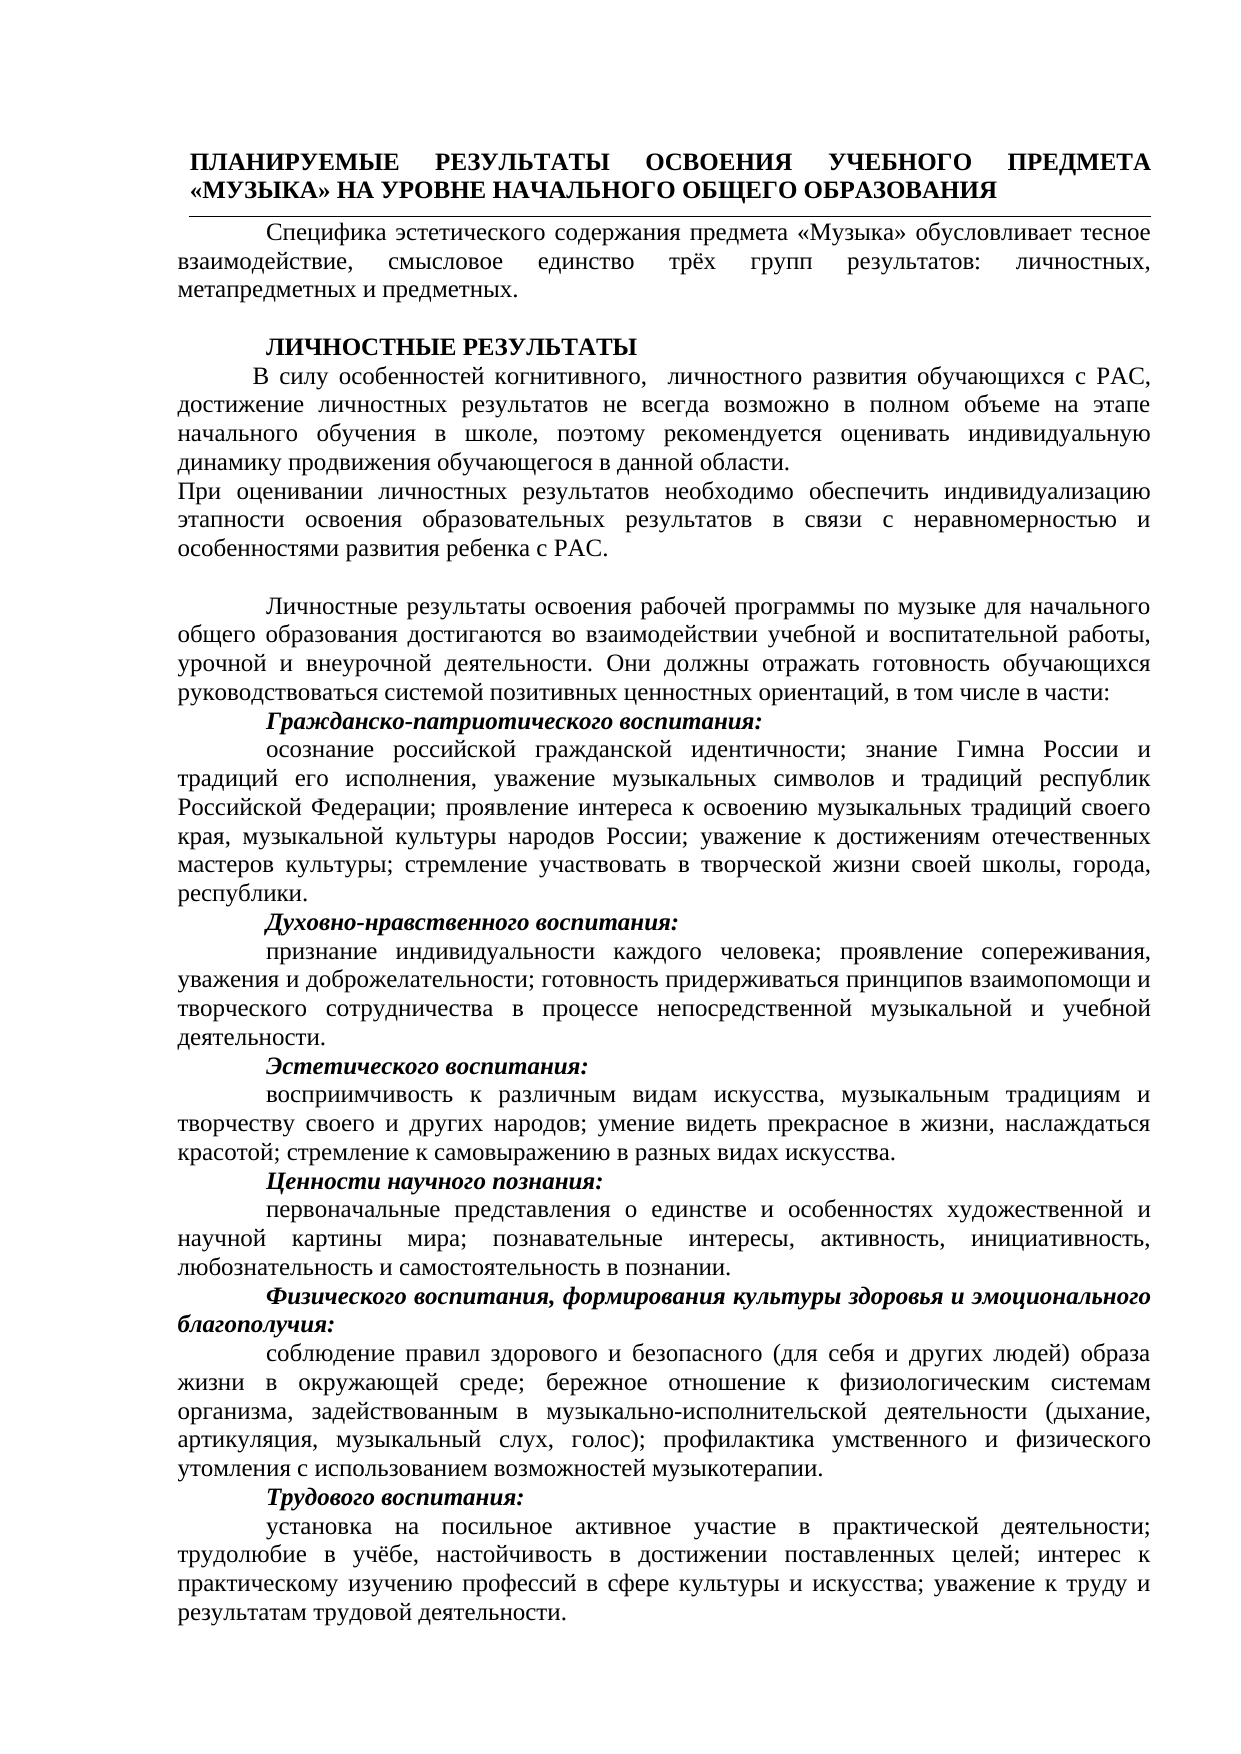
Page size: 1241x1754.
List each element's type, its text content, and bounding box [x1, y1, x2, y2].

text осознание российской гражданской идентичности; знание Гимна России и традиций его исполнения, уважение музыкальных символов и традиций республик Российской Федерации; проявление интереса к освоению музыкальных традиций своего края, музыкальной культуры народов России; уважение к достижениям отечественных мастеров культуры; стремление участвовать в творческой жизни своей школы, города, республики. [177, 734, 1152, 907]
text Личностные результаты освоения рабочей программы по музыке для начального общего образования достигаются во взаимодействии учебной и воспитательной работы, урочной и внеурочной деятельности. Они должны отражать готовность обучающихся руководствоваться системой позитивных ценностных ориентаций, в том числе в части: [177, 591, 1152, 706]
subtitle ПЛАНИРУЕМЫЕ РЕЗУЛЬТАТЫ ОСВОЕНИЯ УЧЕБНОГО ПРЕДМЕТА «МУЗЫКА» НА УРОВНЕ НАЧАЛЬНОГО ОБЩЕГО ОБРАЗОВАНИЯ [189, 147, 1152, 204]
subtitle ЛИЧНОСТНЫЕ РЕЗУЛЬТАТЫ [177, 332, 1152, 361]
text При оценивании личностных результатов необходимо обеспечить индивидуализацию этапности освоения образовательных результатов в связи с неравномерностью и особенностями развития ребенка с РАС. [177, 476, 1152, 562]
text восприимчивость к различным видам искусства, музыкальным традициям и творчеству своего и других народов; умение видеть прекрасное в жизни, наслаждаться красотой; стремление к самовыражению в разных видах искусства. [177, 1079, 1152, 1166]
text Гражданско-патриотического воспитания: [177, 706, 1152, 734]
text Эстетического воспитания: [177, 1051, 1152, 1079]
text Ценности научного познания: [177, 1166, 1152, 1194]
text В силу особенностей когнитивного, личностного развития обучающихся с РАС, достижение личностных результатов не всегда возможно в полном объеме на этапе начального обучения в школе, поэтому рекомендуется оценивать индивидуальную динамику продвижения обучающегося в данной области. [177, 361, 1152, 476]
text установка на посильное активное участие в практической деятельности; трудолюбие в учёбе, настойчивость в достижении поставленных целей; интерес к практическому изучению профессий в сфере культуры и искусства; уважение к труду и результатам трудовой деятельности. [177, 1511, 1152, 1626]
text Духовно-нравственного воспитания: [177, 907, 1152, 936]
text Трудового воспитания: [177, 1482, 1152, 1511]
text Физического воспитания, формирования культуры здоровья и эмоционального благополучия: [177, 1281, 1152, 1338]
text признание индивидуальности каждого человека; проявление сопереживания, уважения и доброжелательности; готовность придерживаться принципов взаимопомощи и творческого сотрудничества в процессе непосредственной музыкальной и учебной деятельности. [177, 936, 1152, 1051]
text соблюдение правил здорового и безопасного (для себя и других людей) образа жизни в окружающей среде; бережное отношение к физиологическим системам организма, задействованным в музыкально-исполнительской деятельности (дыхание, артикуляция, музыкальный слух, голос); профилактика умственного и физического утомления с использованием возможностей музыкотерапии. [177, 1338, 1152, 1482]
text Специфика эстетического содержания предмета «Музыка» обусловливает тесное взаимодействие, смысловое единство трёх групп результатов: личностных, метапредметных и предметных. [177, 204, 1152, 303]
text первоначальные представления о единстве и особенностях художественной и научной картины мира; познавательные интересы, активность, инициативность, любознательность и самостоятельность в познании. [177, 1194, 1152, 1281]
